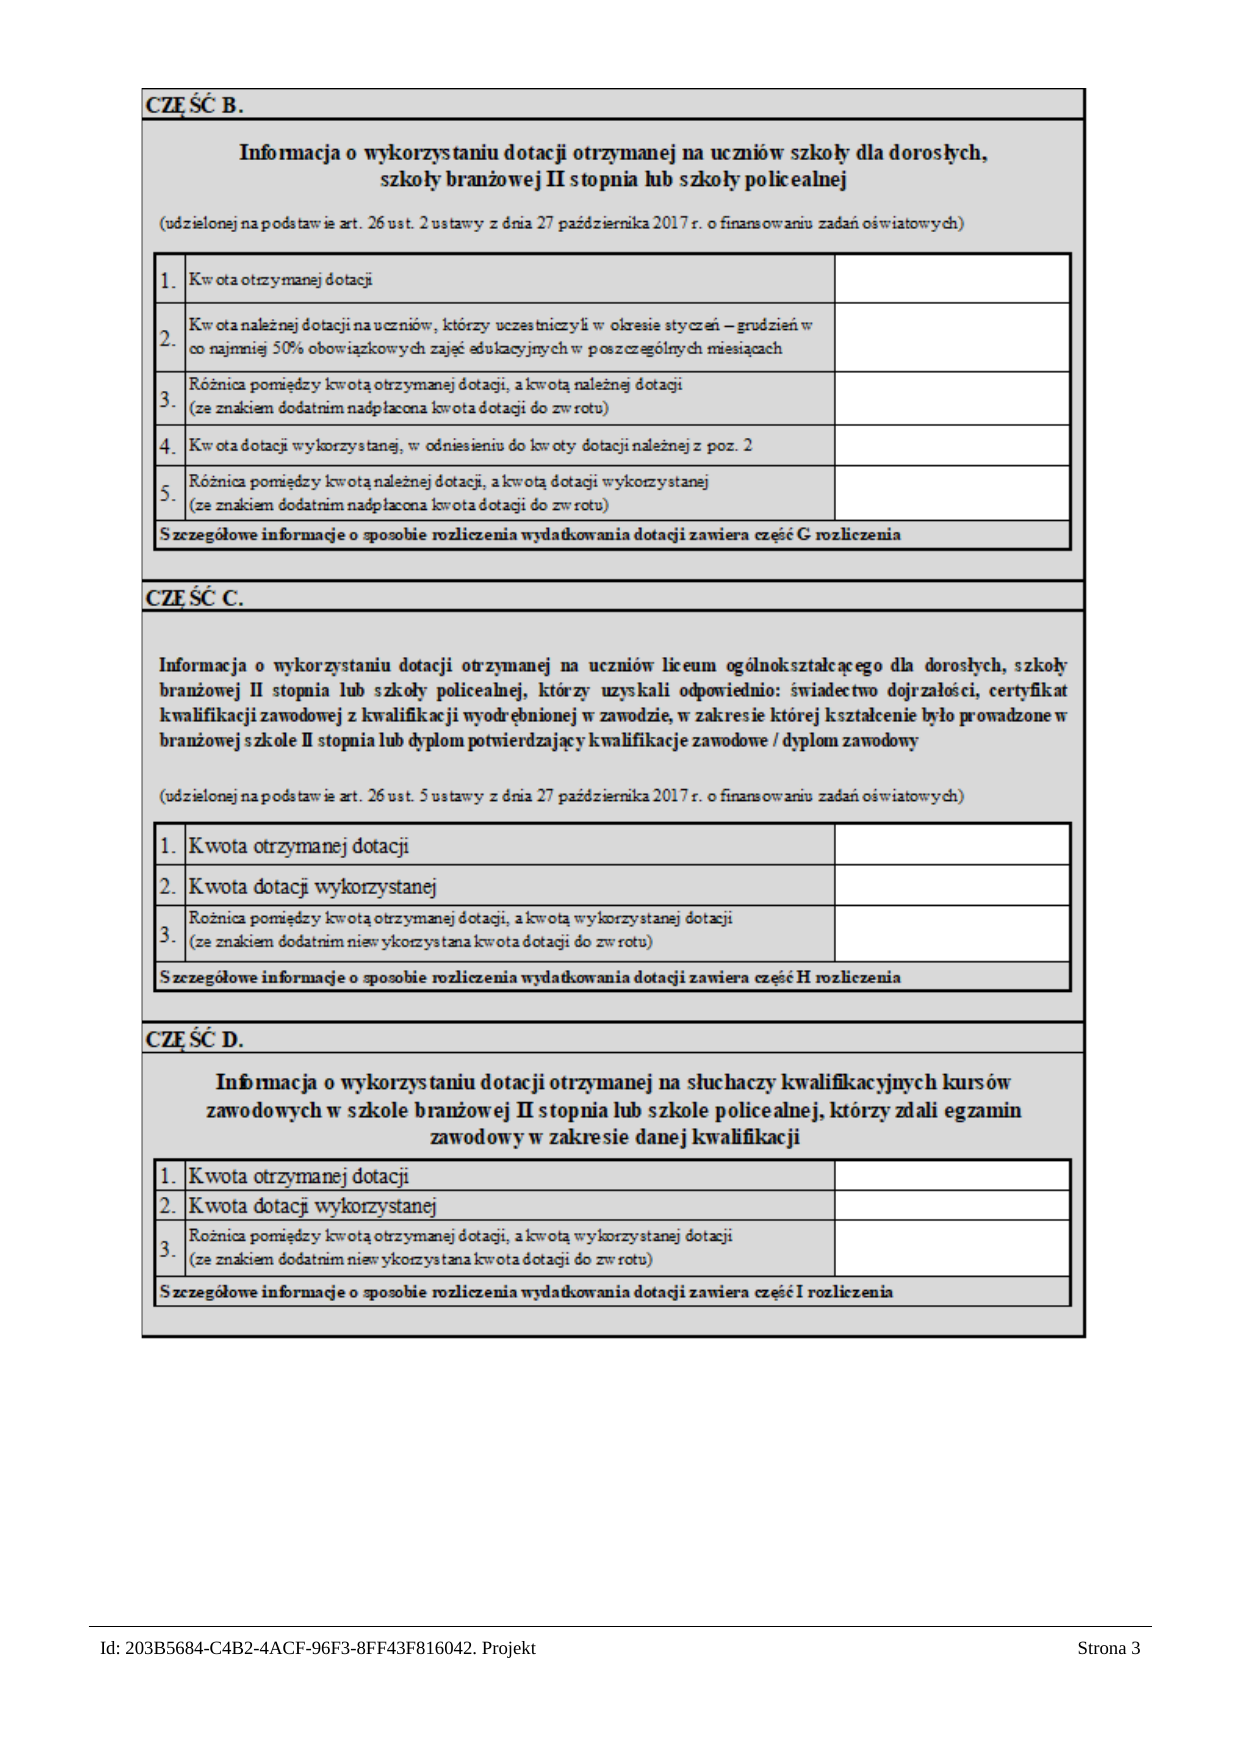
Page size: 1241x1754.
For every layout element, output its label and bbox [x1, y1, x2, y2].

picture [141, 88, 1088, 1340]
